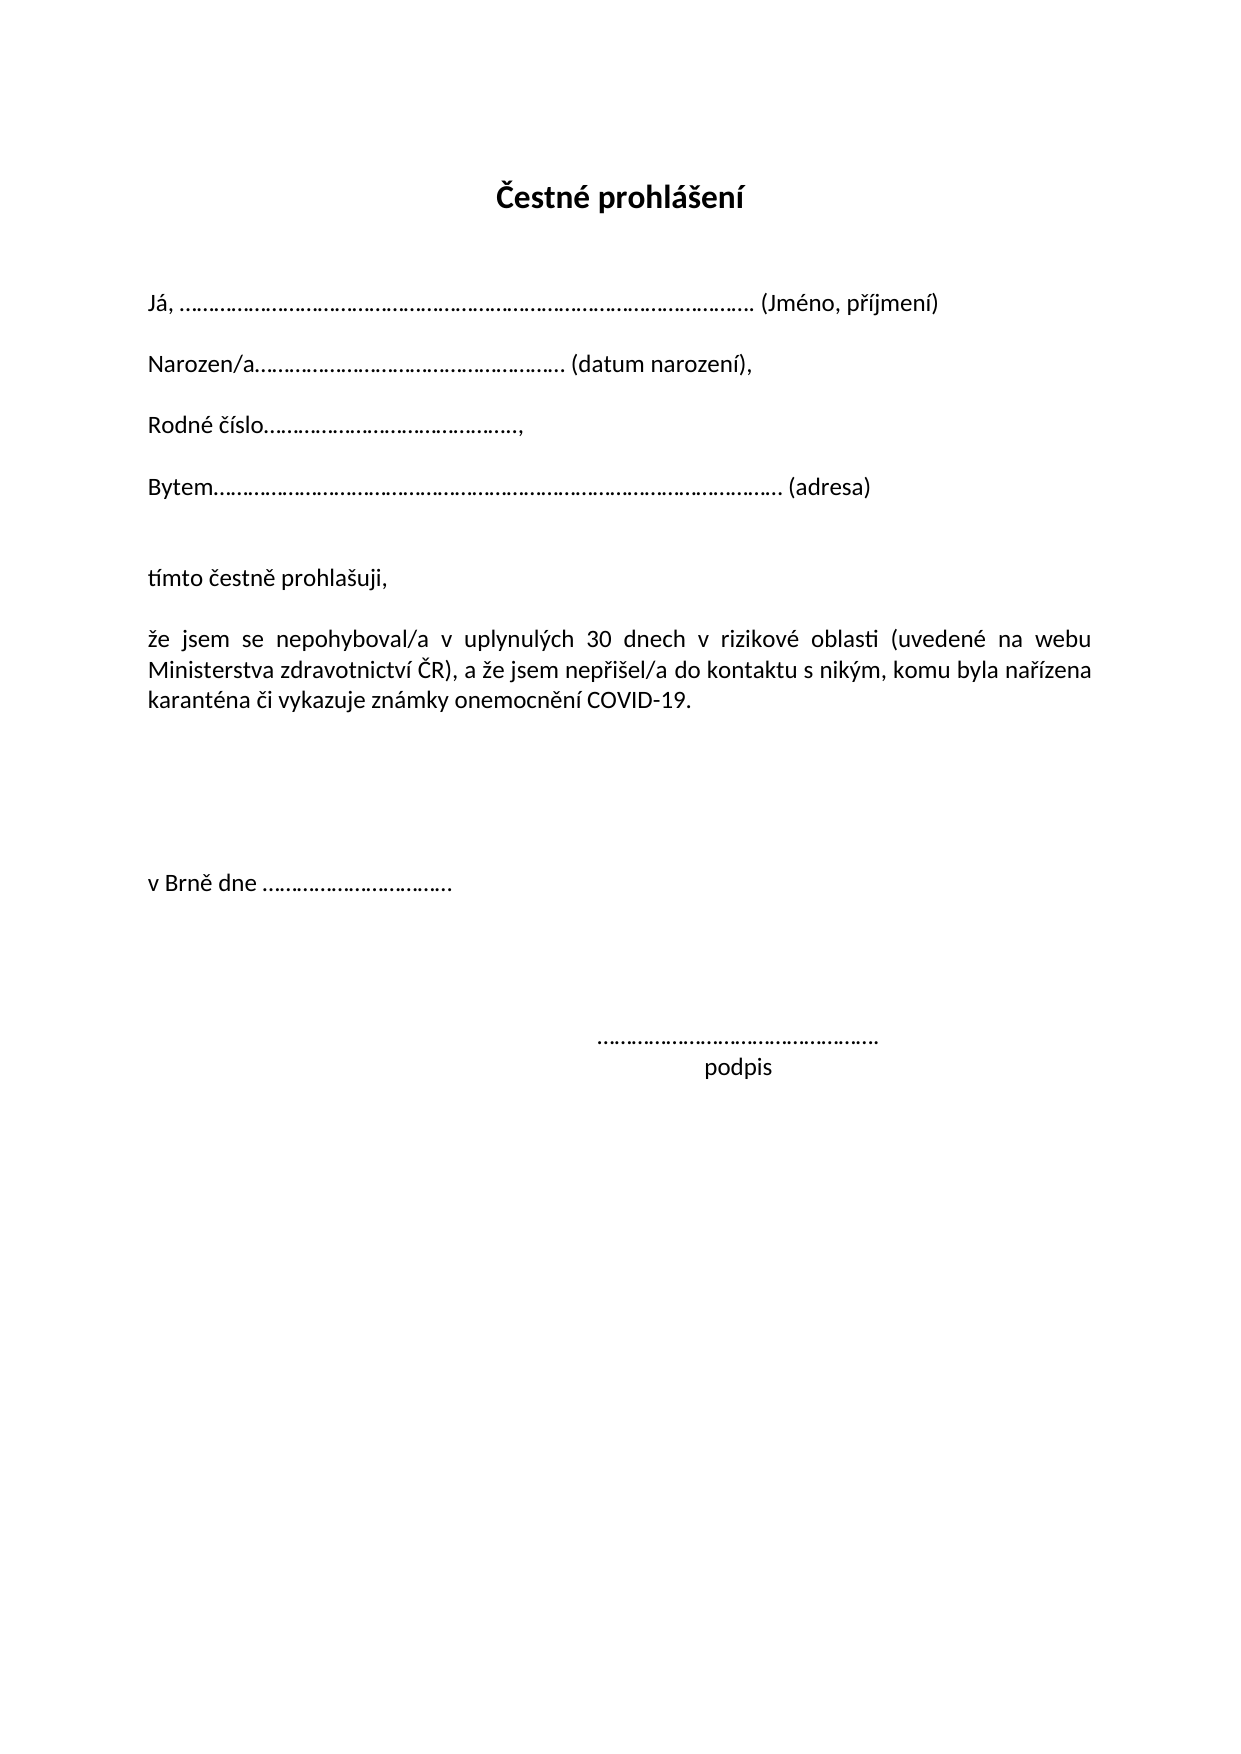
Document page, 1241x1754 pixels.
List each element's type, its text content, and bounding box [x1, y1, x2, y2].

text Narozen/a……………………………………………… (datum narození), [148, 349, 1093, 379]
text v Brně dne …………………………… [148, 867, 1093, 898]
text že jsem se nepohyboval/a v uplynulých 30 dnech v rizikové oblasti (uvedené na webu Ministerstva zdravotnictví ČR), a že jsem nepřišel/a do kontaktu s nikým, komu byla nařízena karanténa či vykazuje známky onemocnění COVID-19. [148, 623, 1093, 715]
text podpis [148, 1051, 1093, 1081]
text Čestné prohlášení [148, 176, 1093, 216]
text Bytem……………………………………………………………………………………… (adresa) [148, 471, 1093, 501]
text Já, ………………………………………………………………………………………. (Jméno, příjmení) [148, 288, 1093, 318]
text Rodné číslo…………………………………….., [148, 410, 1093, 440]
text …………………………………………. [148, 1020, 1093, 1051]
text tímto čestně prohlašuji, [148, 562, 1093, 593]
